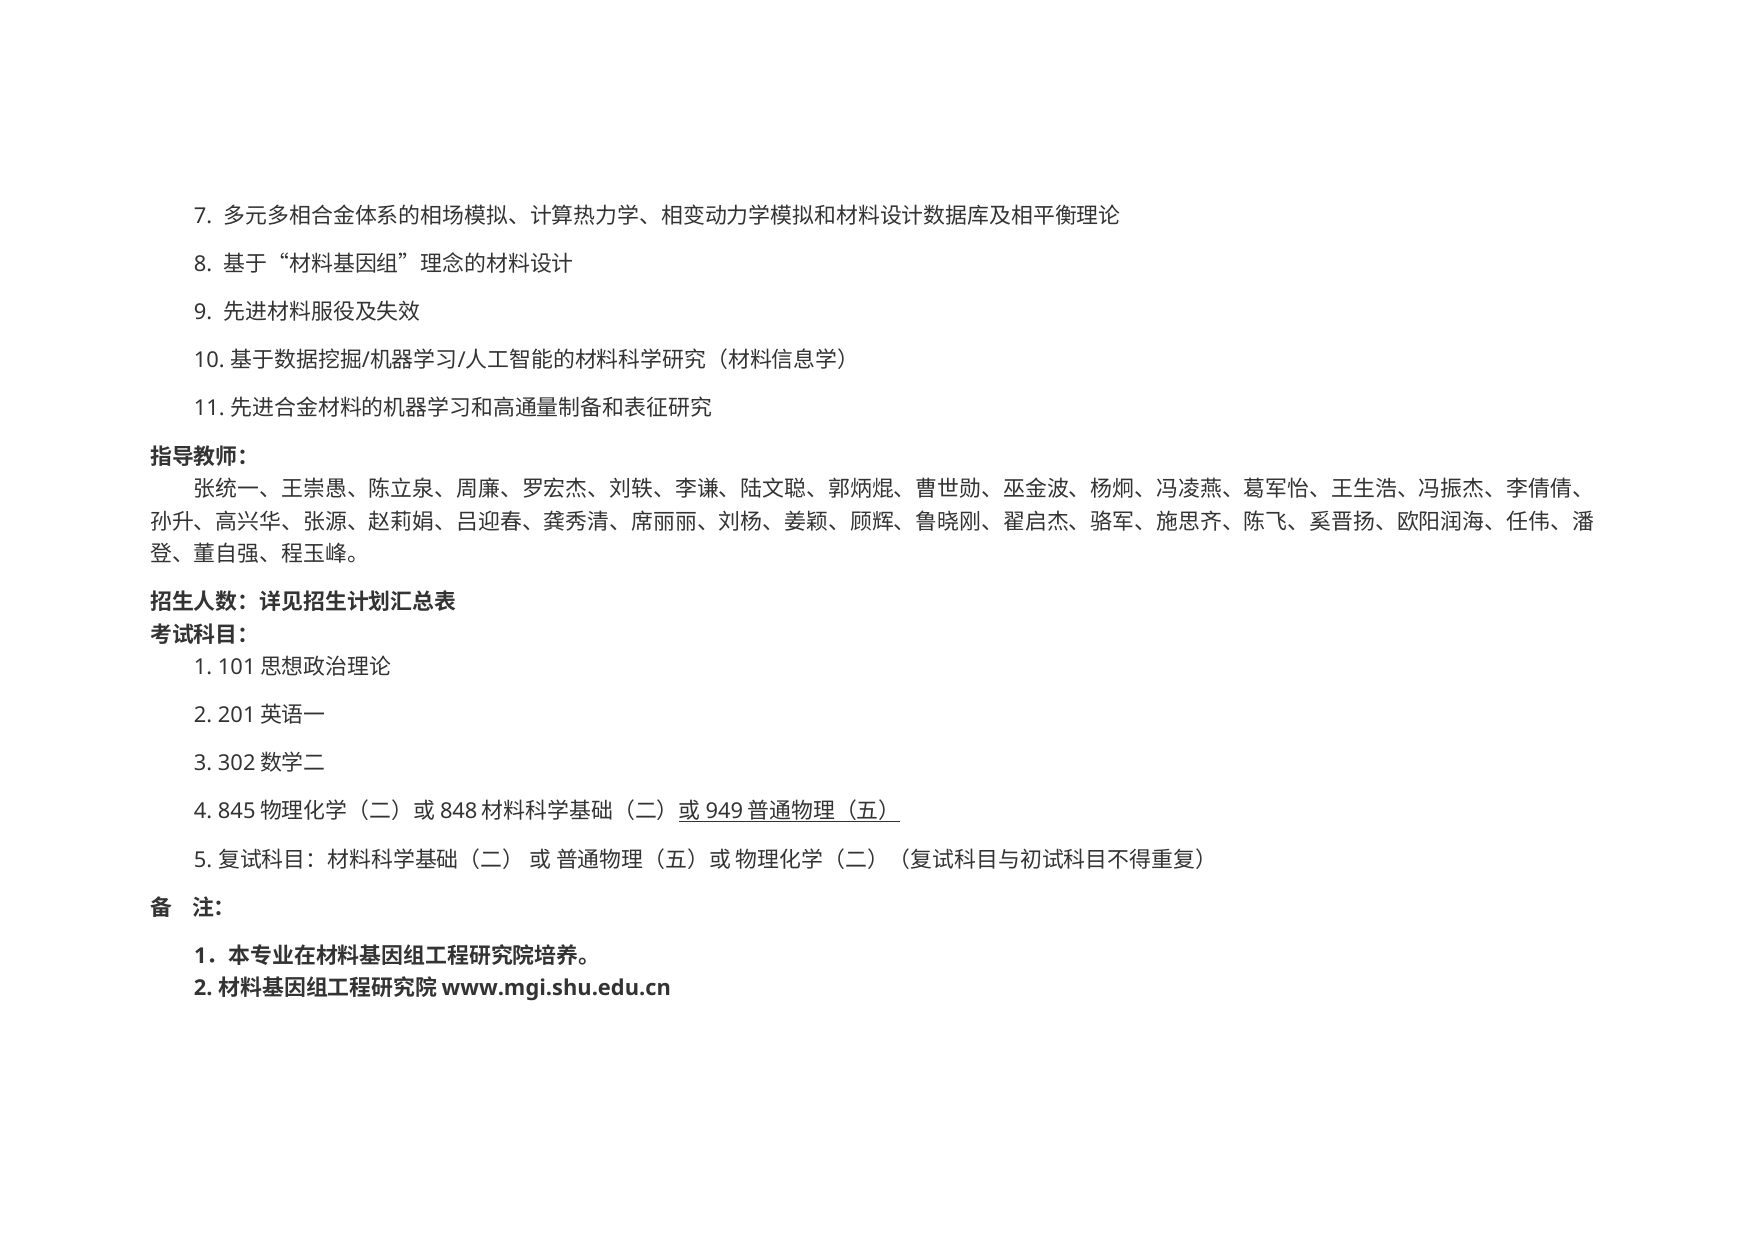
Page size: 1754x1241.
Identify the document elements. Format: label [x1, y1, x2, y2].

table_header [150, 198, 1604, 1018]
